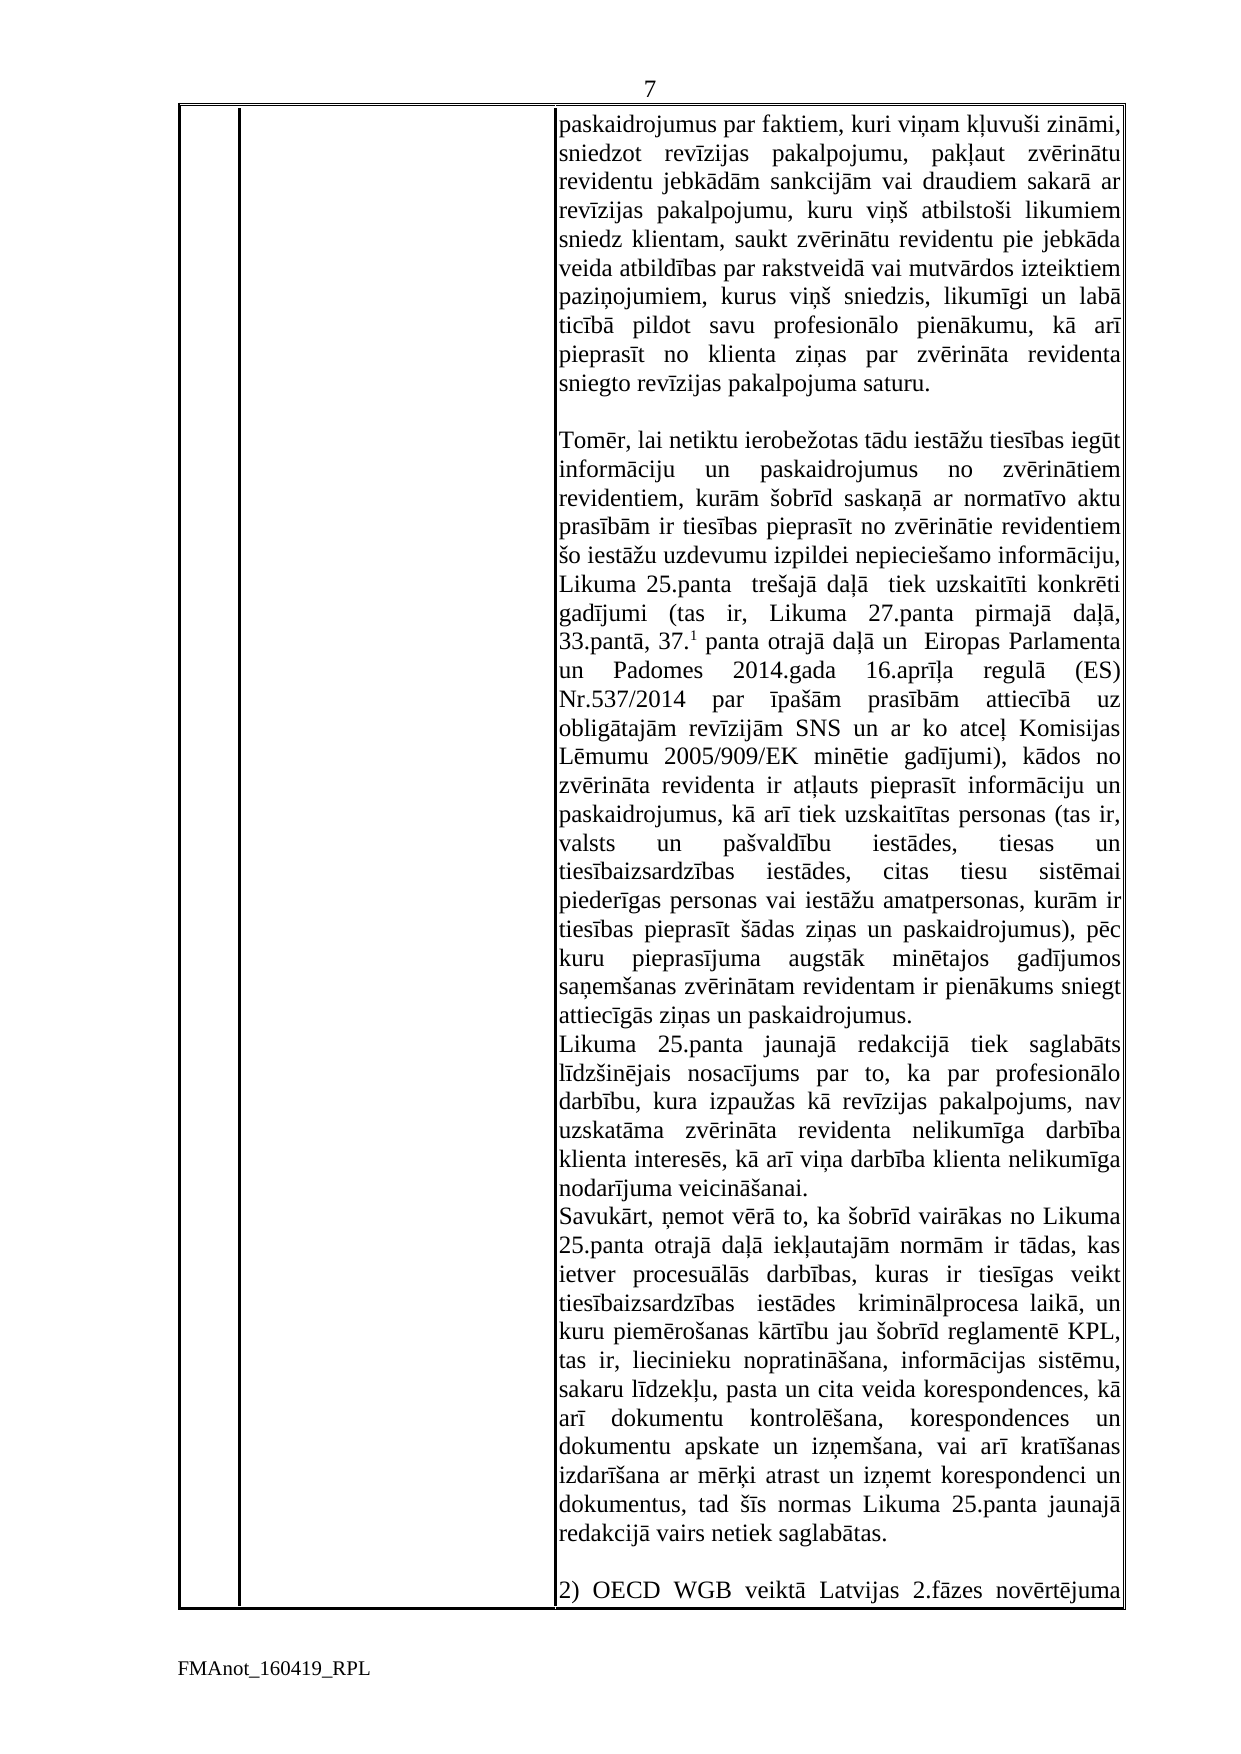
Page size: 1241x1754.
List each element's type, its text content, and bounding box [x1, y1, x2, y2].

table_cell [555, 106, 1123, 1607]
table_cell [239, 106, 555, 1607]
table_cell 2. [181, 106, 239, 1607]
